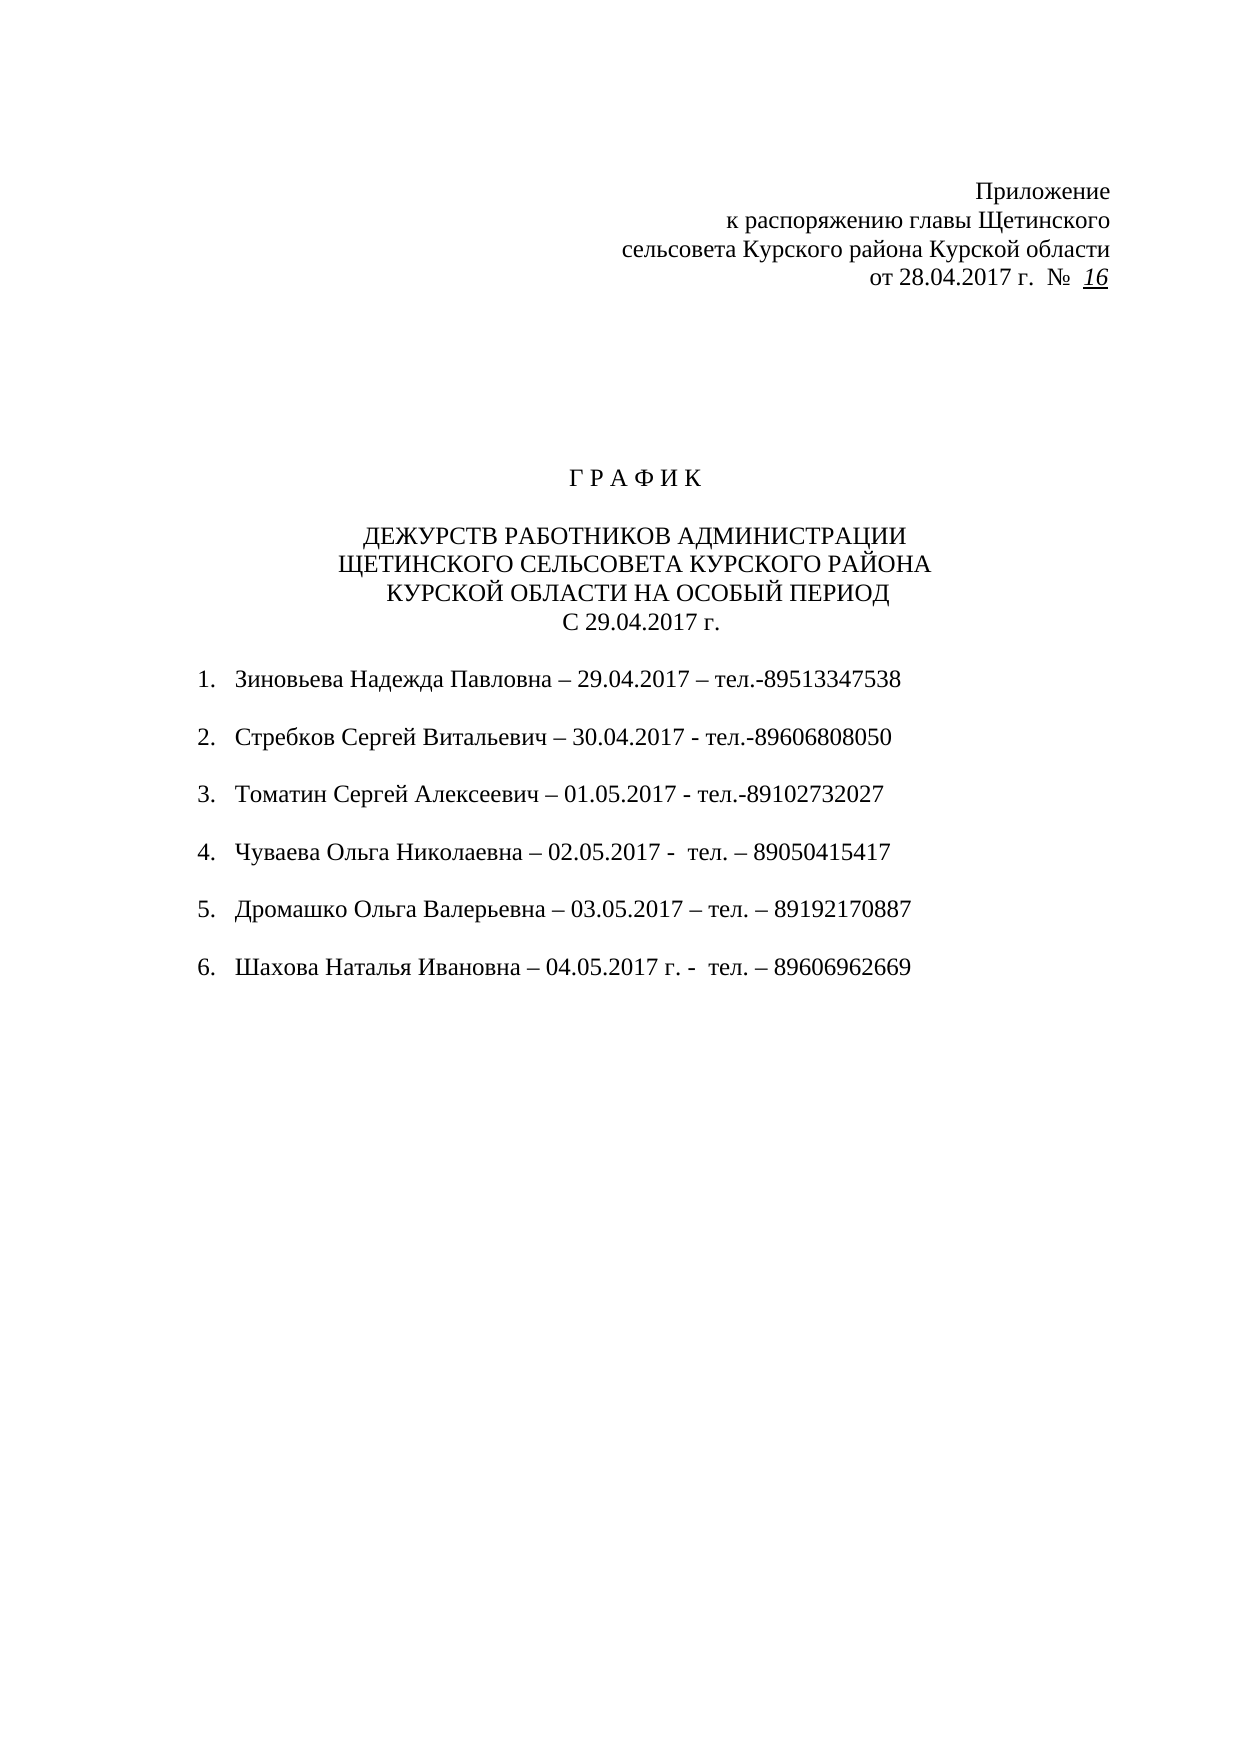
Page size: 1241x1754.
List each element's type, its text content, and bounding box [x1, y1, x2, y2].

list Томатин Сергей Алексеевич – 01.05.2017 - тел.-89102732027 [197, 779, 1110, 808]
text сельсовета Курского района Курской области [159, 234, 1110, 262]
text ДЕЖУРСТВ РАБОТНИКОВ АДМИНИСТРАЦИИ [159, 521, 1110, 549]
text С 29.04.2017 г. [159, 607, 1110, 636]
list Шахова Наталья Ивановна – 04.05.2017 г. - тел. – 89606962669 [197, 952, 1110, 981]
text Приложение [159, 176, 1110, 205]
text Г Р А Ф И К [159, 463, 1110, 492]
text КУРСКОЙ ОБЛАСТИ НА ОСОБЫЙ ПЕРИОД [159, 578, 1110, 607]
list Стребков Сергей Витальевич – 30.04.2017 - тел.-89606808050 [197, 722, 1110, 751]
text ЩЕТИНСКОГО СЕЛЬСОВЕТА КУРСКОГО РАЙОНА [159, 549, 1110, 578]
text к распоряжению главы Щетинского [159, 205, 1110, 234]
list Чуваева Ольга Николаевна – 02.05.2017 - тел. – 89050415417 [197, 837, 1110, 866]
list Дромашко Ольга Валерьевна – 03.05.2017 – тел. – 89192170887 [197, 894, 1110, 923]
text от 28.04.2017 г. № 16 [159, 262, 1110, 291]
list Зиновьева Надежда Павловна – 29.04.2017 – тел.-89513347538 [197, 664, 1110, 693]
